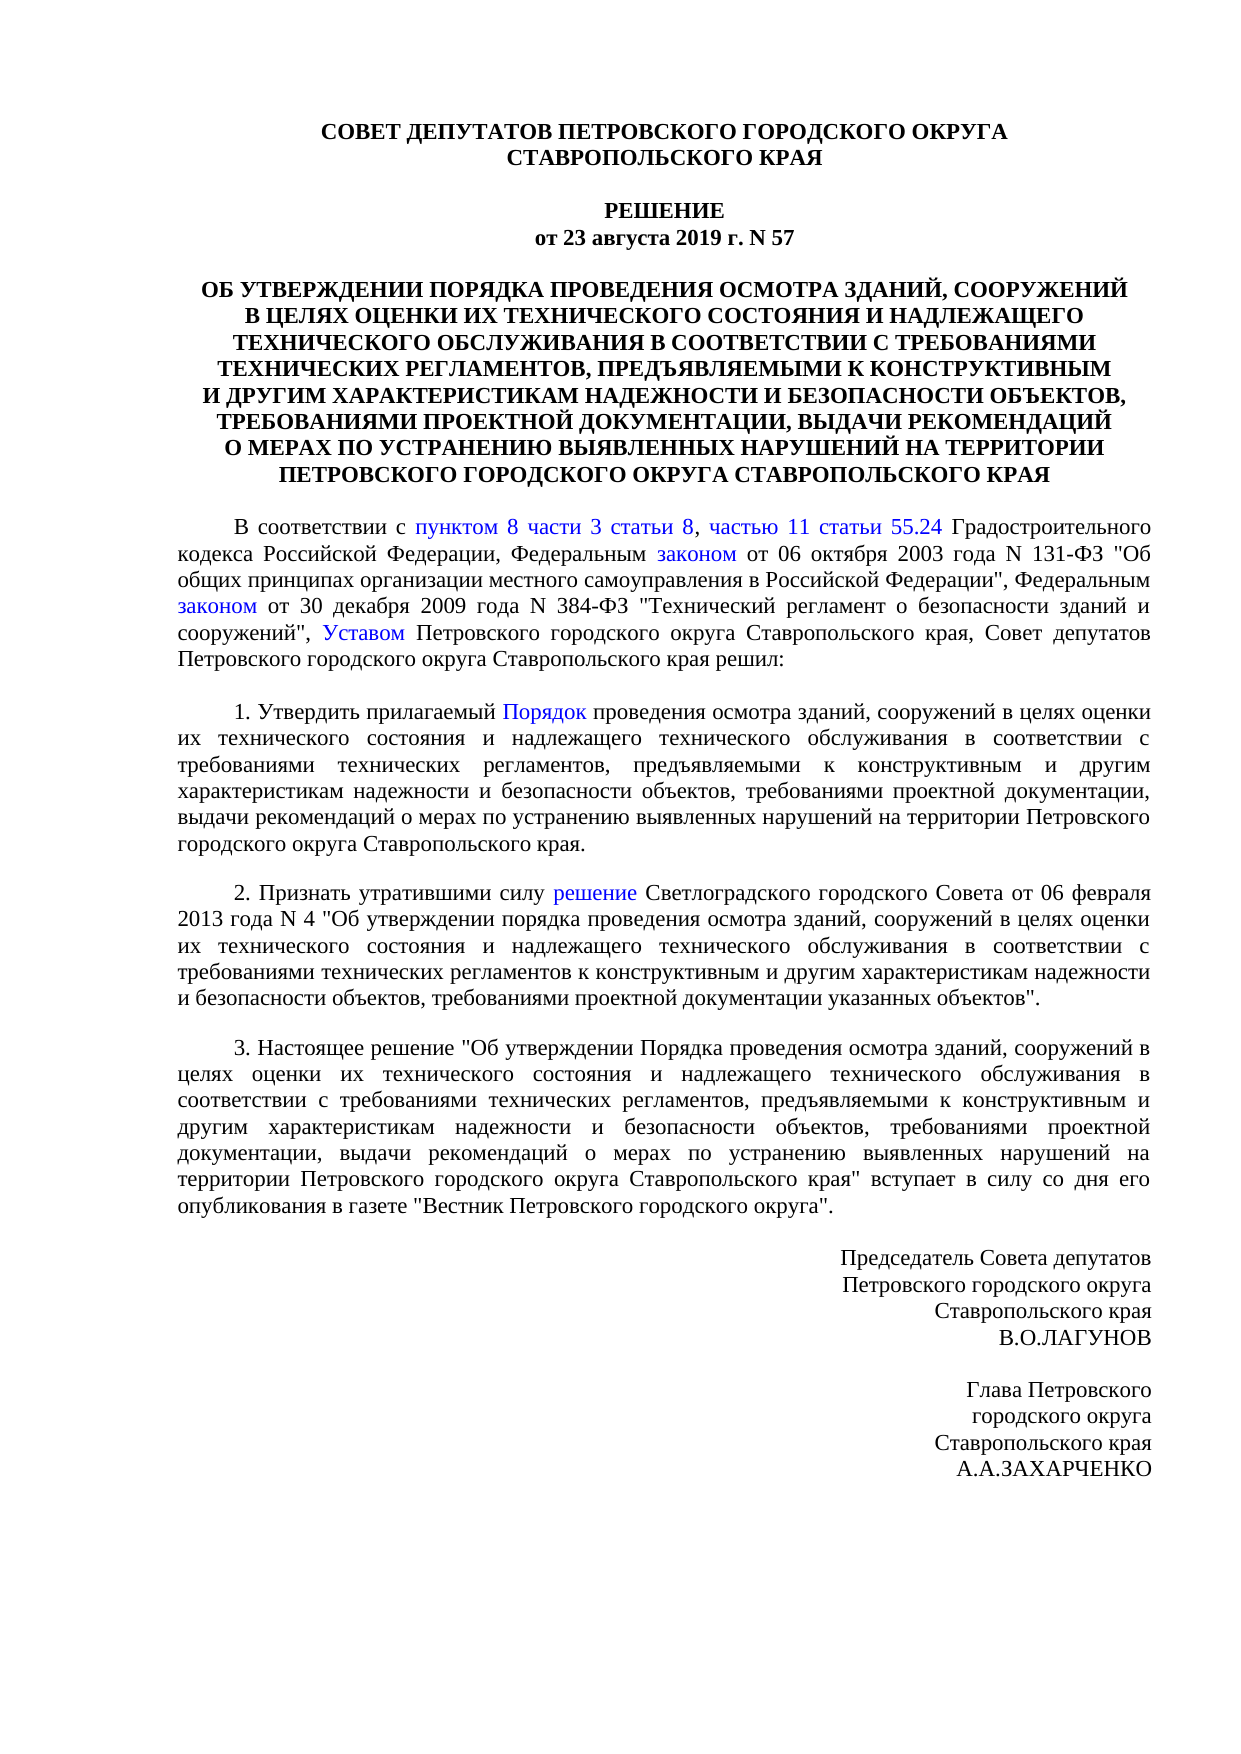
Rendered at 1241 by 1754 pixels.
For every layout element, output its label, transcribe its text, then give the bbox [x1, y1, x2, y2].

title ТРЕБОВАНИЯМИ ПРОЕКТНОЙ ДОКУМЕНТАЦИИ, ВЫДАЧИ РЕКОМЕНДАЦИЙ [177, 408, 1152, 434]
title от 23 августа 2019 г. N 57 [177, 223, 1152, 250]
title И ДРУГИМ ХАРАКТЕРИСТИКАМ НАДЕЖНОСТИ И БЕЗОПАСНОСТИ ОБЪЕКТОВ, [177, 382, 1152, 408]
text В.О.ЛАГУНОВ [177, 1323, 1152, 1350]
title ТЕХНИЧЕСКОГО ОБСЛУЖИВАНИЯ В СООТВЕТСТВИИ С ТРЕБОВАНИЯМИ [177, 329, 1152, 355]
text Петровского городского округа [177, 1271, 1152, 1297]
text Ставропольского края [177, 1297, 1152, 1323]
text 3. Настоящее решение "Об утверждении Порядка проведения осмотра зданий, сооружений в целях оценки их технического состояния и надлежащего технического обслуживания в соответствии с требованиями технических регламентов, предъявляемыми к конструктивным и другим характеристикам надежности и безопасности объектов, требованиями проектной документации, выдачи рекомендаций о мерах по устранению выявленных нарушений на территории Петровского городского округа Ставропольского края" вступает в силу со дня его опубликования в газете "Вестник Петровского городского округа". [177, 1034, 1152, 1218]
text Председатель Совета депутатов [177, 1244, 1152, 1271]
title СОВЕТ ДЕПУТАТОВ ПЕТРОВСКОГО ГОРОДСКОГО ОКРУГА [177, 118, 1152, 144]
text 2. Признать утратившими силу решение Светлоградского городского Совета от 06 февраля 2013 года N 4 "Об утверждении порядка проведения осмотра зданий, сооружений в целях оценки их технического состояния и надлежащего технического обслуживания в соответствии с требованиями технических регламентов к конструктивным и другим характеристикам надежности и безопасности объектов, требованиями проектной документации указанных объектов". [177, 879, 1152, 1011]
text В соответствии с пунктом 8 части 3 статьи 8, частью 11 статьи 55.24 Градостроительного кодекса Российской Федерации, Федеральным законом от 06 октября 2003 года N 131-ФЗ "Об общих принципах организации местного самоуправления в Российской Федерации", Федеральным законом от 30 декабря 2009 года N 384-ФЗ "Технический регламент о безопасности зданий и сооружений", Уставом Петровского городского округа Ставропольского края, Совет депутатов Петровского городского округа Ставропольского края решил: [177, 513, 1152, 672]
text Ставропольского края [177, 1429, 1152, 1455]
title В ЦЕЛЯХ ОЦЕНКИ ИХ ТЕХНИЧЕСКОГО СОСТОЯНИЯ И НАДЛЕЖАЩЕГО [177, 303, 1152, 329]
text Глава Петровского [177, 1376, 1152, 1403]
title ОБ УТВЕРЖДЕНИИ ПОРЯДКА ПРОВЕДЕНИЯ ОСМОТРА ЗДАНИЙ, СООРУЖЕНИЙ [177, 276, 1152, 303]
title ТЕХНИЧЕСКИХ РЕГЛАМЕНТОВ, ПРЕДЪЯВЛЯЕМЫМИ К КОНСТРУКТИВНЫМ [177, 355, 1152, 382]
title ПЕТРОВСКОГО ГОРОДСКОГО ОКРУГА СТАВРОПОЛЬСКОГО КРАЯ [177, 461, 1152, 487]
text А.А.ЗАХАРЧЕНКО [177, 1455, 1152, 1482]
title СТАВРОПОЛЬСКОГО КРАЯ [177, 144, 1152, 171]
text 1. Утвердить прилагаемый Порядок проведения осмотра зданий, сооружений в целях оценки их технического состояния и надлежащего технического обслуживания в соответствии с требованиями технических регламентов, предъявляемыми к конструктивным и другим характеристикам надежности и безопасности объектов, требованиями проектной документации, выдачи рекомендаций о мерах по устранению выявленных нарушений на территории Петровского городского округа Ставропольского края. [177, 698, 1152, 856]
text городского округа [177, 1403, 1152, 1429]
title О МЕРАХ ПО УСТРАНЕНИЮ ВЫЯВЛЕННЫХ НАРУШЕНИЙ НА ТЕРРИТОРИИ [177, 434, 1152, 461]
title РЕШЕНИЕ [177, 197, 1152, 223]
